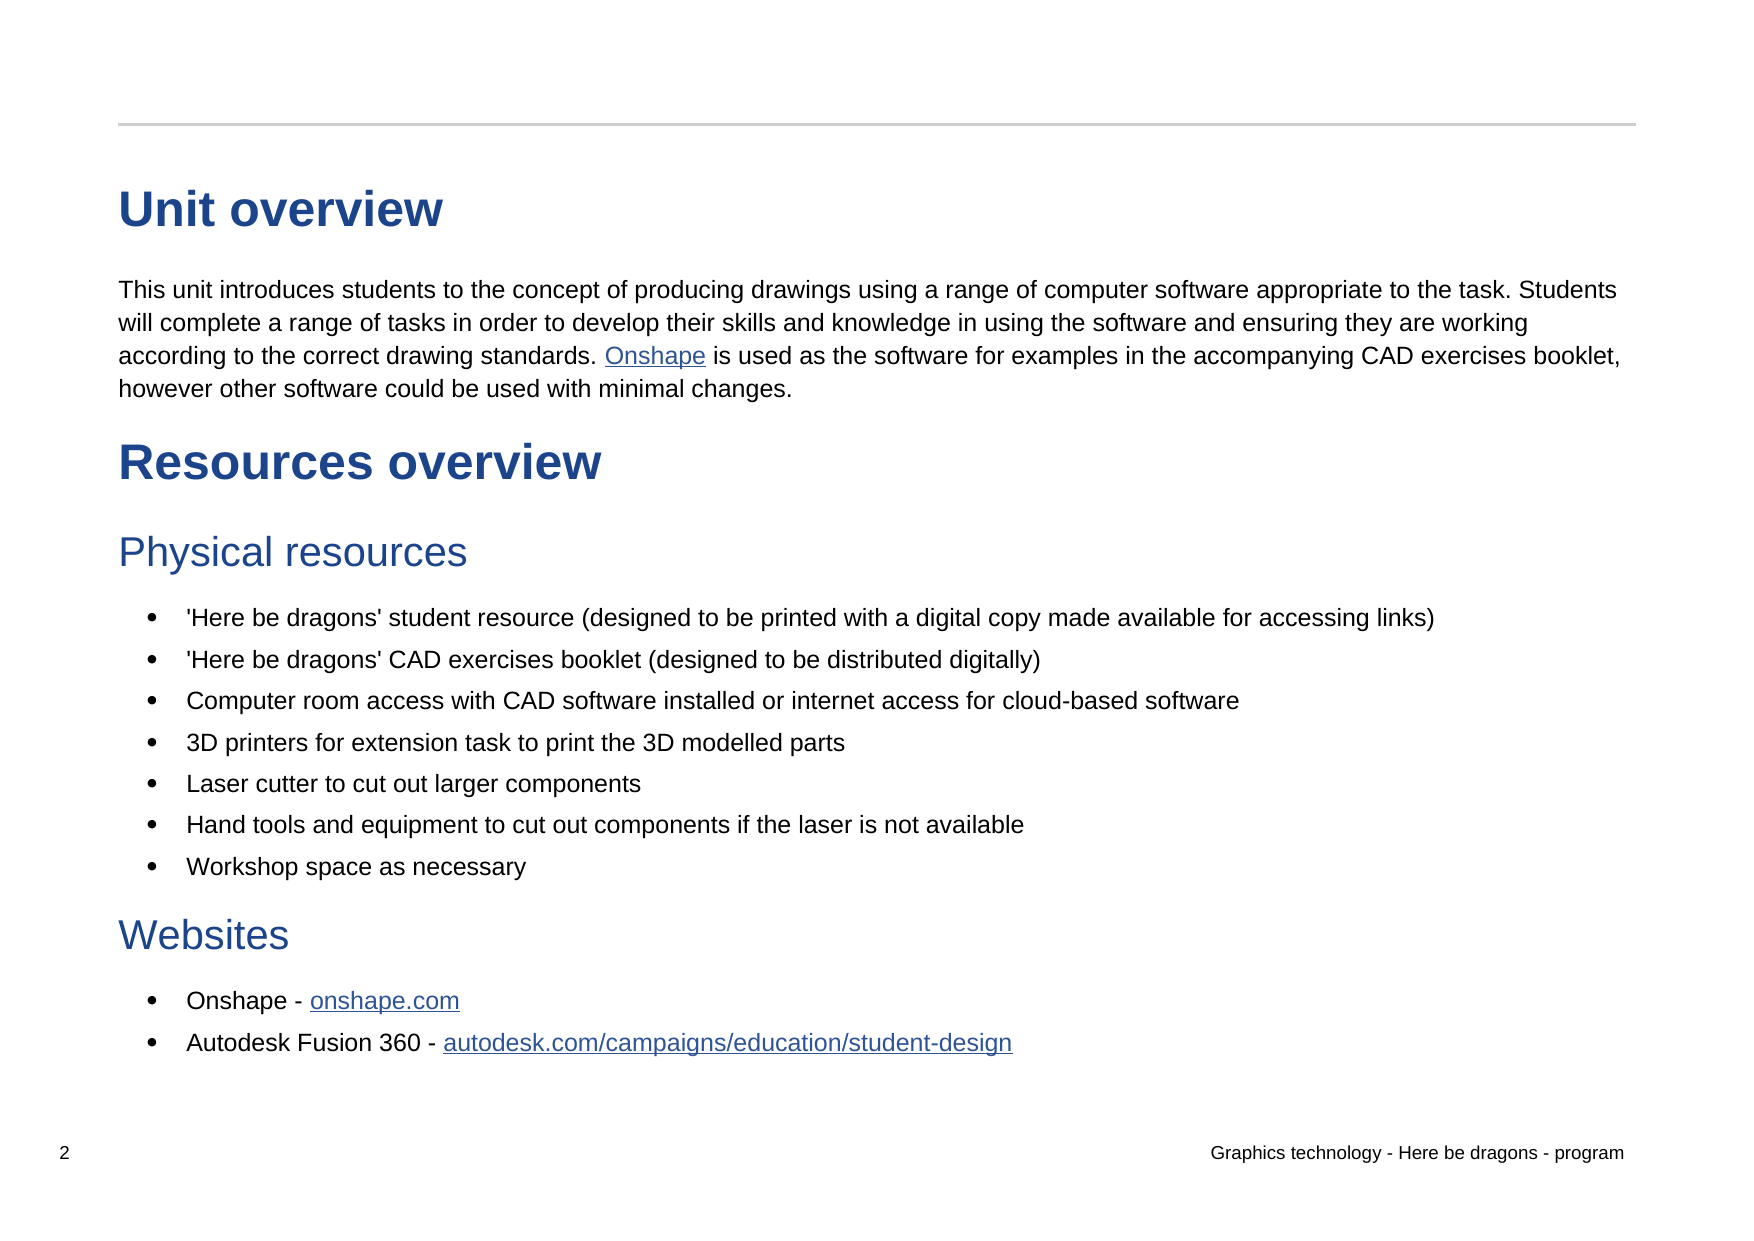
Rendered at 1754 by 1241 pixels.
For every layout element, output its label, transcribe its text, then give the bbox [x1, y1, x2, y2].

list Computer room access with CAD software installed or internet access for cloud-based software [148, 686, 1636, 715]
text This unit introduces students to the concept of producing drawings using a range of computer software appropriate to the task. Students will complete a range of tasks in order to develop their skills and knowledge in using the software and ensuring they are working according to the correct drawing standards. Onshape is used as the software for examples in the accompanying CAD exercises booklet, however other software could be used with minimal changes. [118, 275, 1636, 403]
list Autodesk Fusion 360 - autodesk.com/campaigns/education/student-design [148, 1027, 1636, 1056]
subtitle Websites [118, 910, 1636, 958]
list Laser cutter to cut out larger components [148, 769, 1636, 798]
subtitle Unit overview [118, 180, 1636, 237]
subtitle Resources overview [118, 432, 1636, 489]
list 'Here be dragons' student resource (designed to be printed with a digital copy made available for accessing links) [148, 603, 1636, 632]
list 'Here be dragons' CAD exercises booklet (designed to be distributed digitally) [148, 645, 1636, 673]
subtitle Physical resources [118, 527, 1636, 575]
list Onshape - onshape.com [148, 986, 1636, 1015]
list 3D printers for extension task to print the 3D modelled parts [148, 728, 1636, 756]
list Hand tools and equipment to cut out components if the laser is not available [148, 811, 1636, 839]
list Workshop space as necessary [148, 852, 1636, 881]
